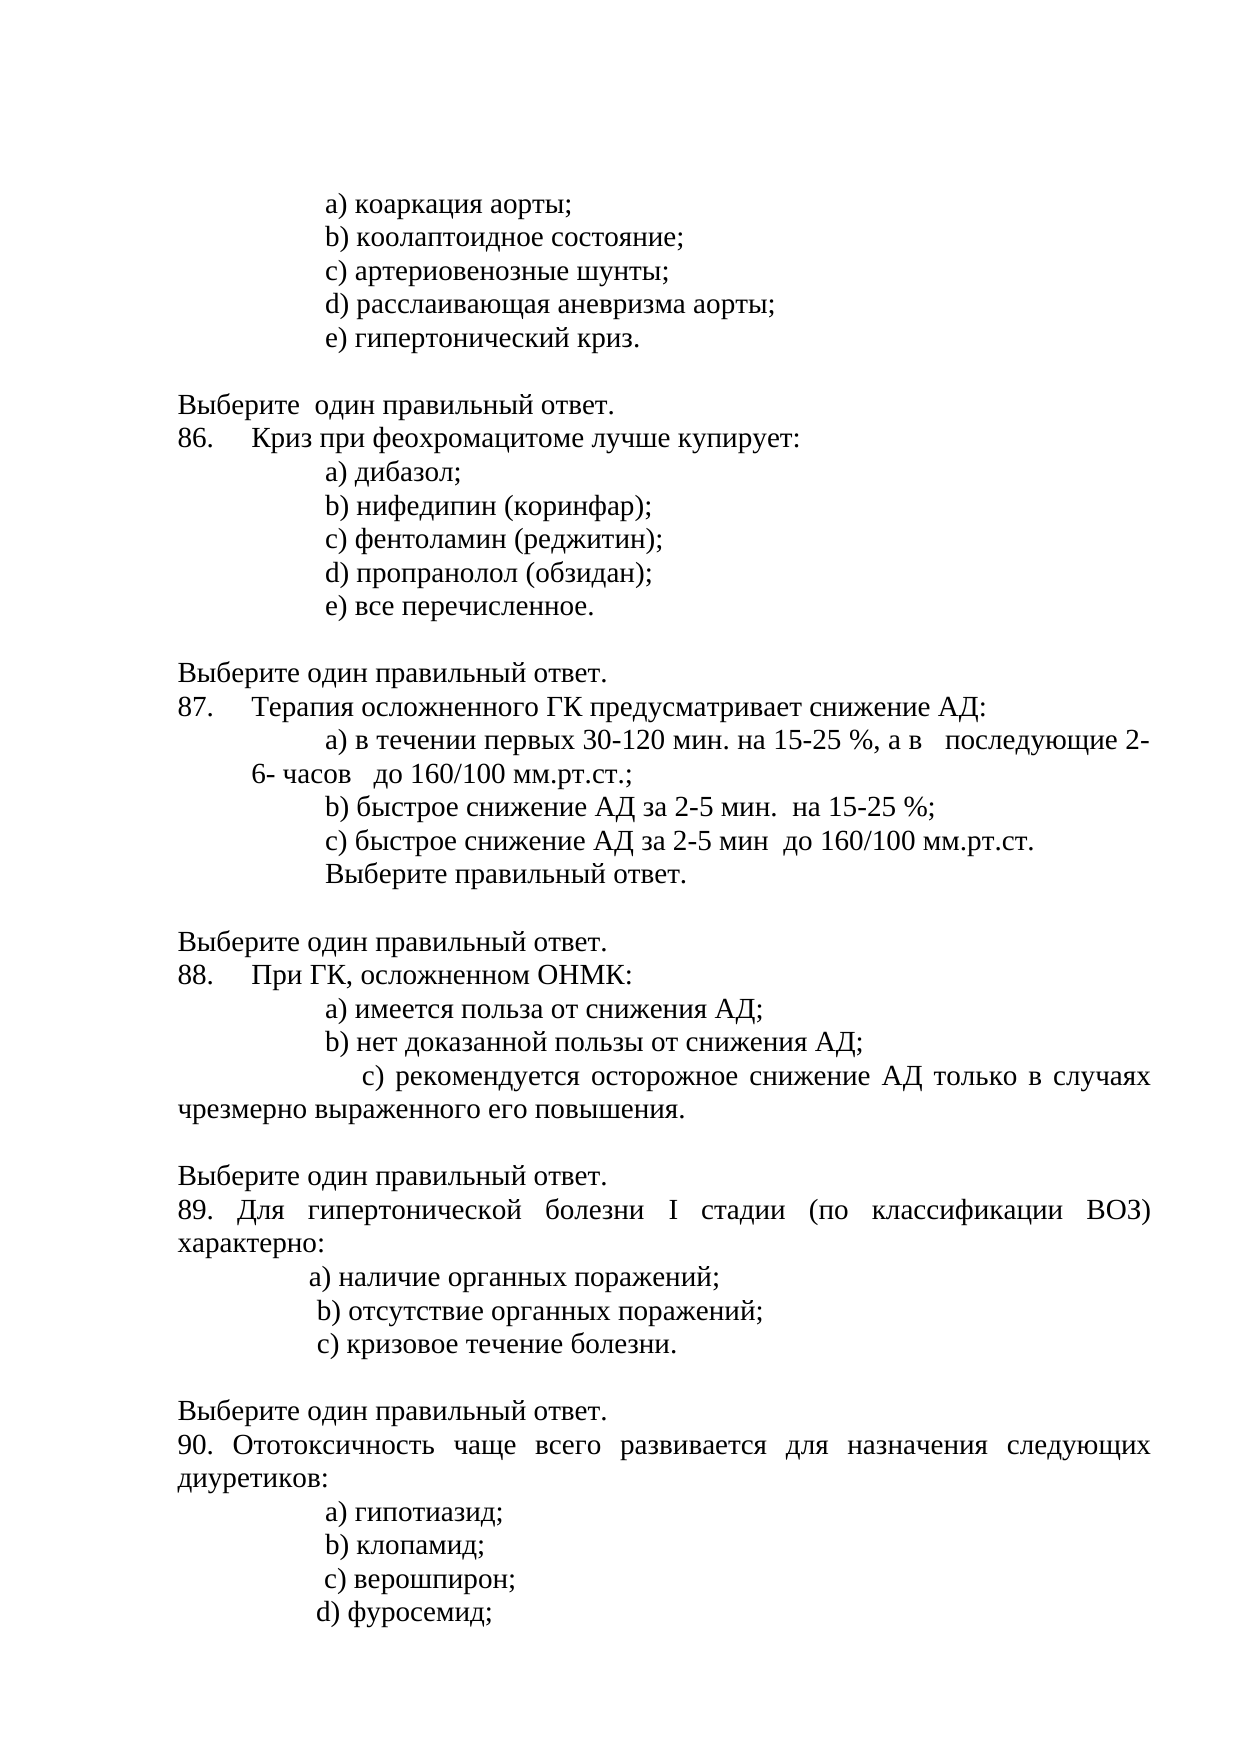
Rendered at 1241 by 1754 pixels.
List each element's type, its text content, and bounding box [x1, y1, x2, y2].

text a) наличие органных поражений; [177, 1259, 1152, 1293]
text Выберите правильный ответ. [177, 857, 1152, 890]
text b) нифедипин (коринфар); [177, 488, 1152, 521]
text a) гипотиазид; [251, 1494, 1152, 1527]
text c) кризовое течение болезни. [177, 1326, 1152, 1360]
text 90. Ототоксичность чаще всего развивается для назначения следующих диуретиков: [177, 1427, 1152, 1494]
text b) быстрое снижение АД за 2-5 мин. на 15-25 %; [177, 789, 1152, 823]
text 86. Криз при феохромацитоме лучше купирует: [177, 421, 1152, 454]
text Выберите один правильный ответ. [177, 655, 1152, 689]
text a) имеется польза от снижения АД; [251, 991, 1152, 1024]
text b) нет доказанной пользы от снижения АД; [177, 1024, 1152, 1058]
text b) клопамид; [177, 1527, 1152, 1561]
text 88. При ГК, осложненном ОНМК: [177, 957, 1152, 991]
text b) коолаптоидное состояние; [177, 219, 1152, 253]
text Выберите один правильный ответ. [177, 924, 1152, 957]
text Выберите один правильный ответ. [177, 1393, 1152, 1427]
text d) расслаивающая аневризма аорты; [177, 286, 1152, 320]
text c) верошпирон; [177, 1561, 1152, 1594]
text Выберите один правильный ответ. [177, 1158, 1152, 1192]
text Выберите один правильный ответ. [177, 387, 1152, 421]
text 87. Терапия осложненного ГК предусматривает снижение АД: [177, 689, 1152, 722]
text a) коаркация аорты; [251, 186, 1152, 219]
text b) отсутствие органных поражений; [177, 1293, 1152, 1326]
text a) дибазол; [251, 454, 1152, 488]
text c) быстрое снижение АД за 2-5 мин до 160/100 мм.рт.ст. [177, 823, 1152, 857]
text e) все перечисленное. [177, 588, 1152, 622]
text c) артериовенозные шунты; [177, 253, 1152, 286]
text d) пропранолол (обзидан); [177, 555, 1152, 588]
text 89. Для гипертонической болезни I стадии (по классификации ВОЗ) характерно: [177, 1192, 1152, 1259]
text e) гипертонический криз. [177, 320, 1152, 353]
text a) в течении первых 30-120 мин. на 15-25 %, а в последующие 2-6- часов до 160/100 мм.рт.ст.; [251, 722, 1152, 789]
text c) фентоламин (реджитин); [177, 521, 1152, 555]
text c) рекомендуется осторожное снижение АД только в случаях чрезмерно выраженного его повышения. [177, 1058, 1152, 1125]
text d) фуросемид; [177, 1594, 1152, 1628]
